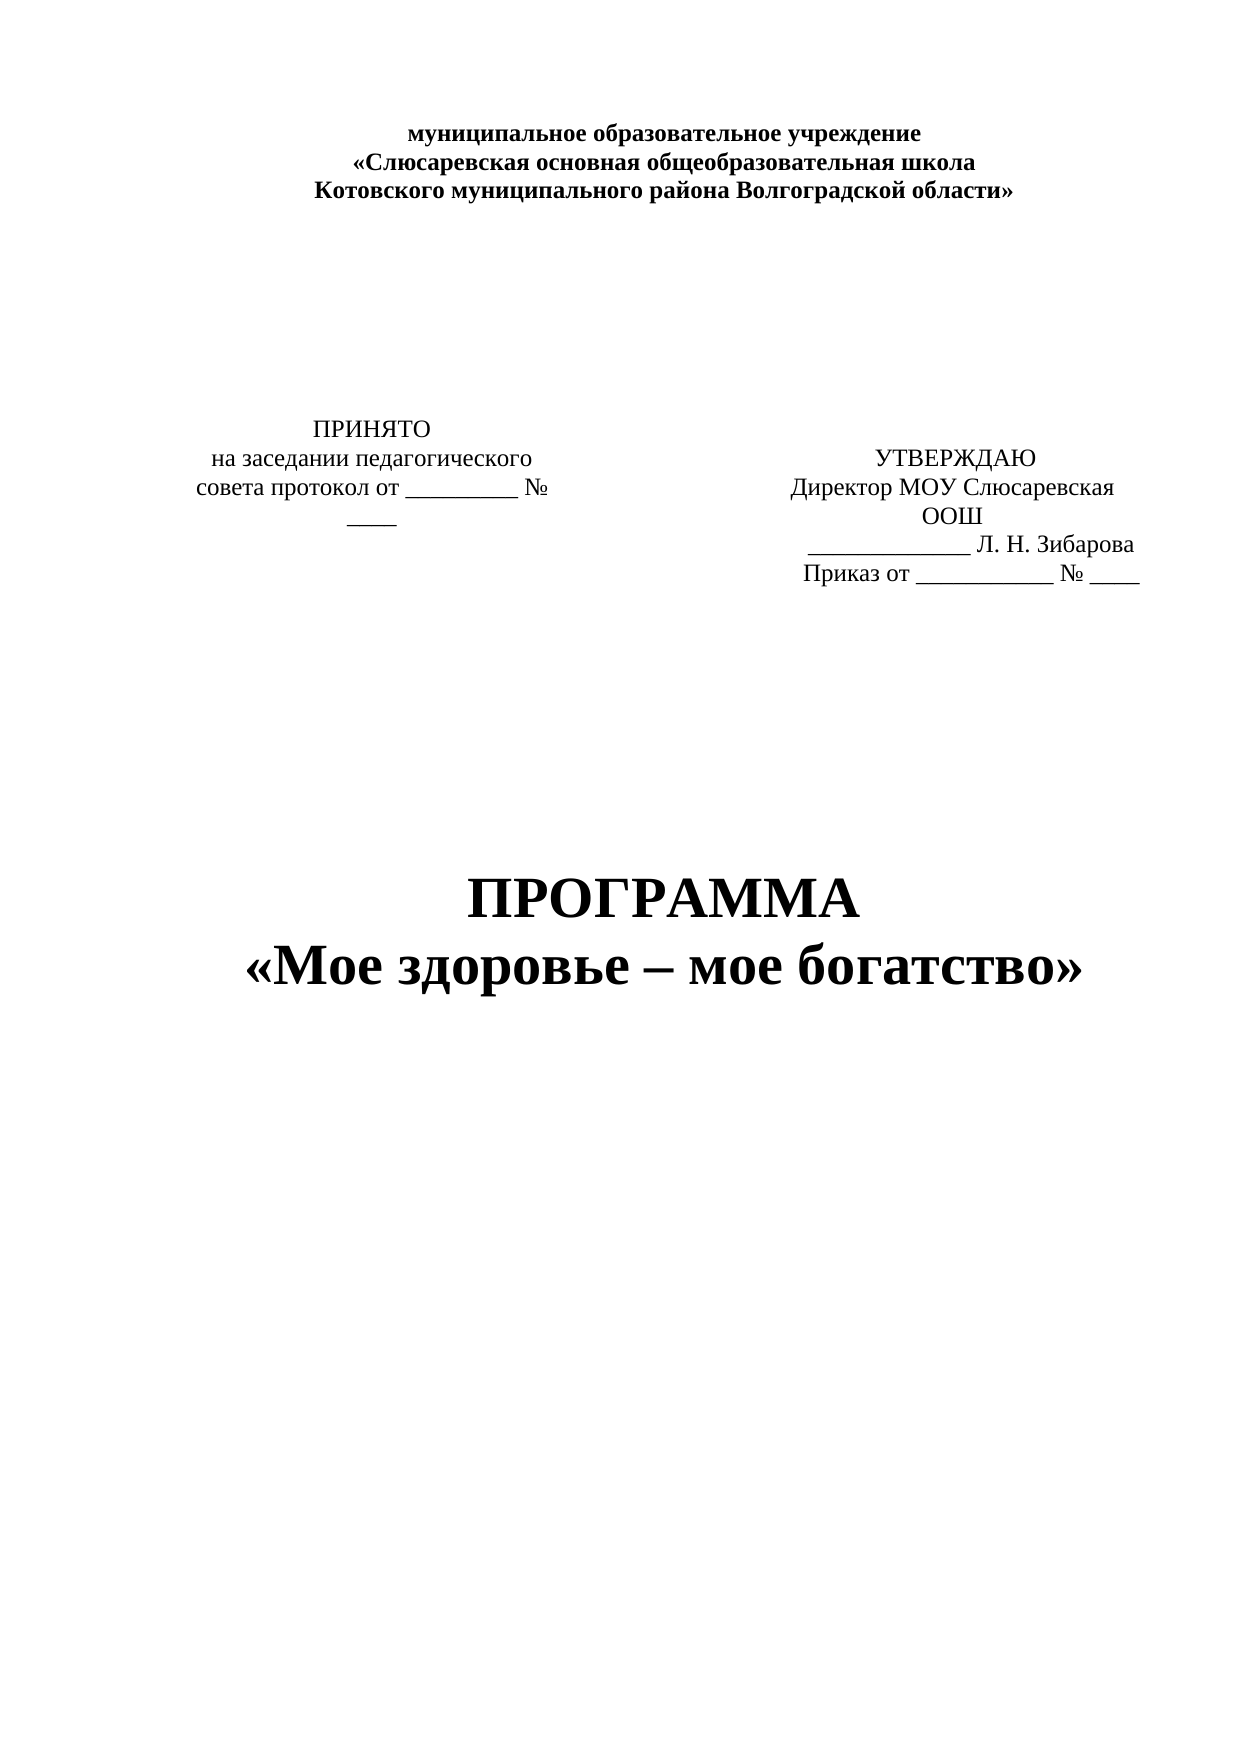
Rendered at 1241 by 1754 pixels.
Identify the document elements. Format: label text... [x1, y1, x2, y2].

text _____________ Л. Н. Зибарова [765, 529, 1140, 558]
text «Мое здоровье – мое богатство» [177, 930, 1152, 997]
text Директор МОУ Слюсаревская ООШ [765, 472, 1140, 529]
text «Слюсаревская основная общеобразовательная школа [177, 147, 1151, 176]
text ПРОГРАММА [177, 863, 1152, 930]
text Котовского муниципального района Волгоградской области» [177, 176, 1151, 204]
text на заседании педагогического совета протокол от _________ № ____ [188, 443, 556, 529]
text УТВЕРЖДАЮ [771, 443, 1140, 472]
text муниципальное образовательное учреждение [177, 118, 1151, 147]
text ПРИНЯТО [188, 414, 556, 443]
text Приказ от ___________ № ____ [765, 558, 1140, 587]
